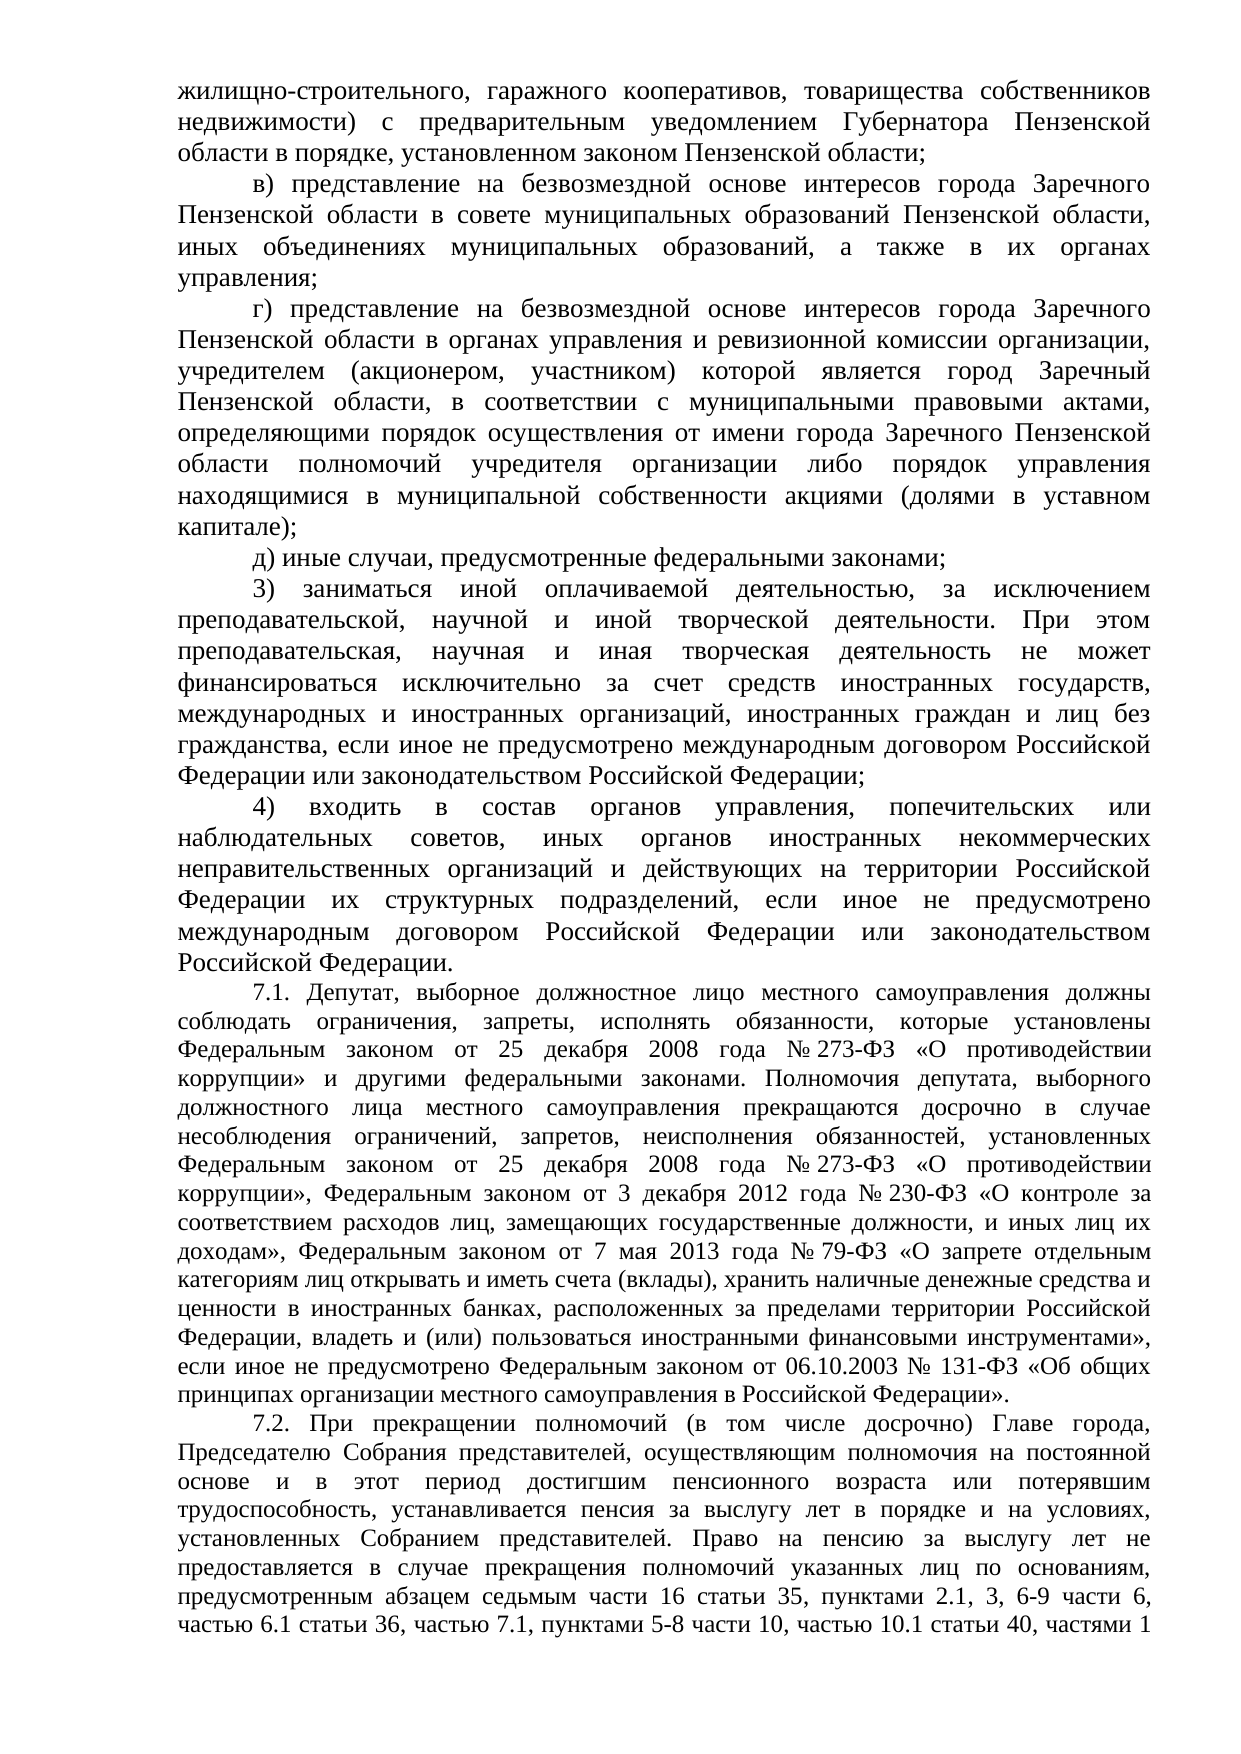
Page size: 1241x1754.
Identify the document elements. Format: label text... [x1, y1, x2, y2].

text 3) заниматься иной оплачиваемой деятельностью, за исключением преподавательской, научной и иной творческой деятельности. При этом преподавательская, научная и иная творческая деятельность не может финансироваться исключительно за счет средств иностранных государств, международных и иностранных организаций, иностранных граждан и лиц без гражданства, если иное не предусмотрено международным договором Российской Федерации или законодательством Российской Федерации; [177, 572, 1152, 790]
text в) представление на безвозмездной основе интересов города Заречного Пензенской области в совете муниципальных образований Пензенской области, иных объединениях муниципальных образований, а также в их органах управления; [177, 167, 1152, 292]
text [177, 74, 1152, 167]
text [177, 1408, 1152, 1638]
text д) иные случаи, предусмотренные федеральными законами; [177, 541, 1152, 572]
text 4) входить в состав органов управления, попечительских или наблюдательных советов, иных органов иностранных некоммерческих неправительственных организаций и действующих на территории Российской Федерации их структурных подразделений, если иное не предусмотрено международным договором Российской Федерации или законодательством Российской Федерации. [177, 790, 1152, 977]
text г) представление на безвозмездной основе интересов города Заречного Пензенской области в органах управления и ревизионной комиссии организации, учредителем (акционером, участником) которой является город Заречный Пензенской области, в соответствии с муниципальными правовыми актами, определяющими порядок осуществления от имени города Заречного Пензенской области полномочий учредителя организации либо порядок управления находящимися в муниципальной собственности акциями (долями в уставном капитале); [177, 292, 1152, 541]
text 7.1. Депутат, выборное должностное лицо местного самоуправления должны соблюдать ограничения, запреты, исполнять обязанности, которые установлены Федеральным законом от 25 декабря 2008 года № 273-ФЗ «О противодействии коррупции» и другими федеральными законами. Полномочия депутата, выборного должностного лица местного самоуправления прекращаются досрочно в случае несоблюдения ограничений, запретов, неисполнения обязанностей, установленных Федеральным законом от 25 декабря 2008 года № 273-ФЗ «О противодействии коррупции», Федеральным законом от 3 декабря 2012 года № 230-ФЗ «О контроле за соответствием расходов лиц, замещающих государственные должности, и иных лиц их доходам», Федеральным законом от 7 мая 2013 года № 79-ФЗ «О запрете отдельным категориям лиц открывать и иметь счета (вклады), хранить наличные денежные средства и ценности в иностранных банках, расположенных за пределами территории Российской Федерации, владеть и (или) пользоваться иностранными финансовыми инструментами», если иное не предусмотрено Федеральным законом от 06.10.2003 № 131-ФЗ «Об общих принципах организации местного самоуправления в Российской Федерации». [177, 977, 1152, 1408]
